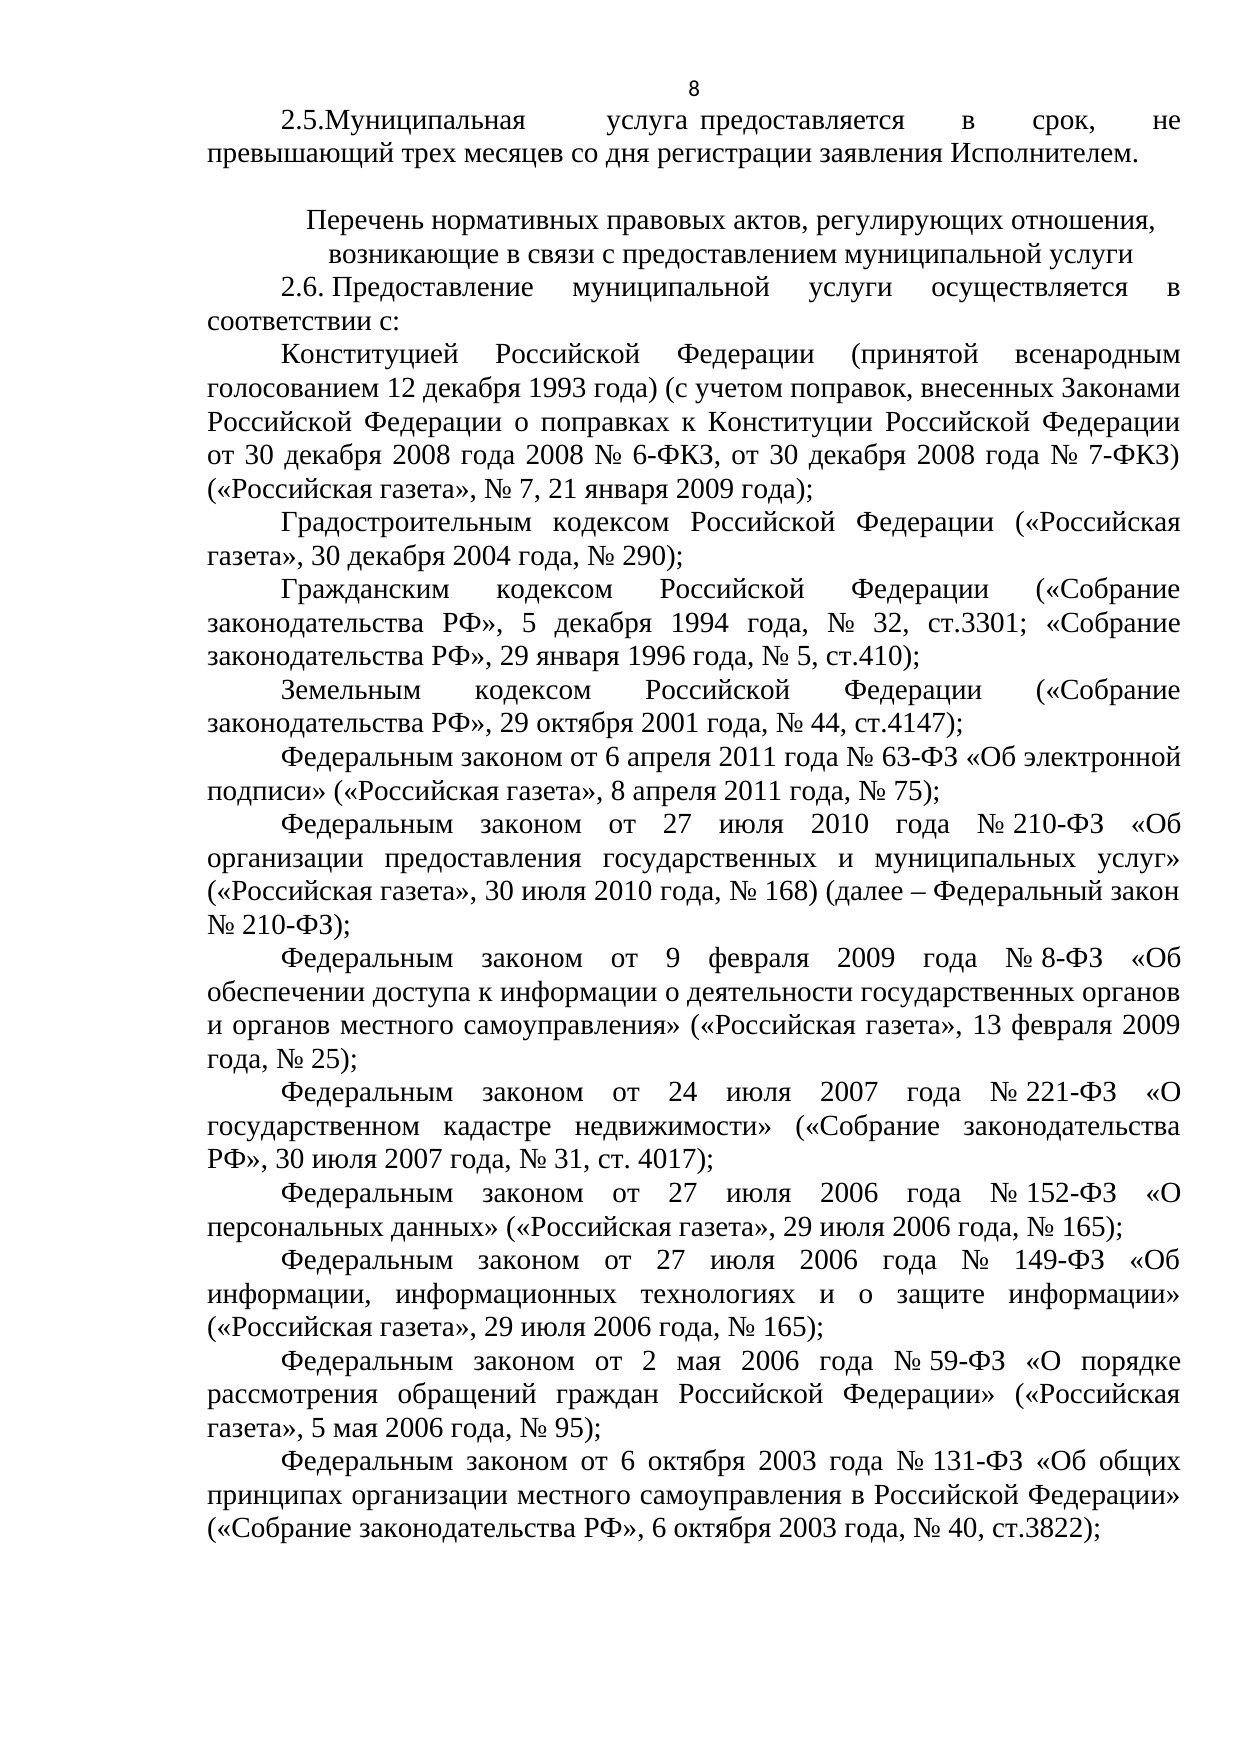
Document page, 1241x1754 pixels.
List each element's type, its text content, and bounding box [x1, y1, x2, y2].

text возникающие в связи с предоставлением муниципальной услуги [207, 236, 1181, 269]
text Федеральным законом от 27 июля 2006 года № 149-ФЗ «Об информации, информационных технологиях и о защите информации» («Российская газета», 29 июля 2006 года, № 165); [207, 1242, 1181, 1343]
text Градостроительным кодексом Российской Федерации («Российская газета», 30 декабря 2004 года, № 290); [207, 504, 1181, 571]
text Конституцией Российской Федерации (принятой всенародным голосованием 12 декабря 1993 года) (с учетом поправок, внесенных Законами Российской Федерации о поправках к Конституции Российской Федерации от 30 декабря 2008 года 2008 № 6-ФКЗ, от 30 декабря 2008 года № 7-ФКЗ) («Российская газета», № 7, 21 января 2009 года); [207, 337, 1181, 504]
text Федеральным законом от 27 июля 2010 года № 210-ФЗ «Об организации предоставления государственных и муниципальных услуг» («Российская газета», 30 июля 2010 года, № 168) (далее – Федеральный закон № 210-ФЗ); [207, 806, 1181, 940]
text 2.6. Предоставление муниципальной услуги осуществляется в соответствии с: [207, 269, 1181, 337]
text Федеральным законом от 6 апреля 2011 года № 63-ФЗ «Об электронной подписи» («Российская газета», 8 апреля 2011 года, № 75); [207, 739, 1181, 806]
text Федеральным законом от 27 июля 2006 года № 152-ФЗ «О персональных данных» («Российская газета», 29 июля 2006 года, № 165); [207, 1175, 1181, 1242]
text Гражданским кодексом Российской Федерации («Собрание законодательства РФ», 5 декабря 1994 года, № 32, ст.3301; «Собрание законодательства РФ», 29 января 1996 года, № 5, ст.410); [207, 571, 1181, 672]
text 2.5.Муниципальная услуга предоставляется в срок, не превышающий трех месяцев со дня регистрации заявления Исполнителем. [207, 102, 1181, 169]
text Земельным кодексом Российской Федерации («Собрание законодательства РФ», 29 октября 2001 года, № 44, ст.4147); [207, 672, 1181, 739]
text Федеральным законом от 9 февраля 2009 года № 8-ФЗ «Об обеспечении доступа к информации о деятельности государственных органов и органов местного самоуправления» («Российская газета», 13 февраля 2009 года, № 25); [207, 940, 1181, 1074]
text Федеральным законом от 6 октября 2003 года № 131-ФЗ «Об общих принципах организации местного самоуправления в Российской Федерации» («Собрание законодательства РФ», 6 октября 2003 года, № 40, ст.3822); [207, 1443, 1181, 1544]
text Федеральным законом от 2 мая 2006 года № 59-ФЗ «О порядке рассмотрения обращений граждан Российской Федерации» («Российская газета», 5 мая 2006 года, № 95); [207, 1343, 1181, 1443]
text Перечень нормативных правовых актов, регулирующих отношения, [207, 202, 1181, 236]
text Федеральным законом от 24 июля 2007 года № 221-ФЗ «О государственном кадастре недвижимости» («Собрание законодательства РФ», 30 июля 2007 года, № 31, ст. 4017); [207, 1074, 1181, 1175]
